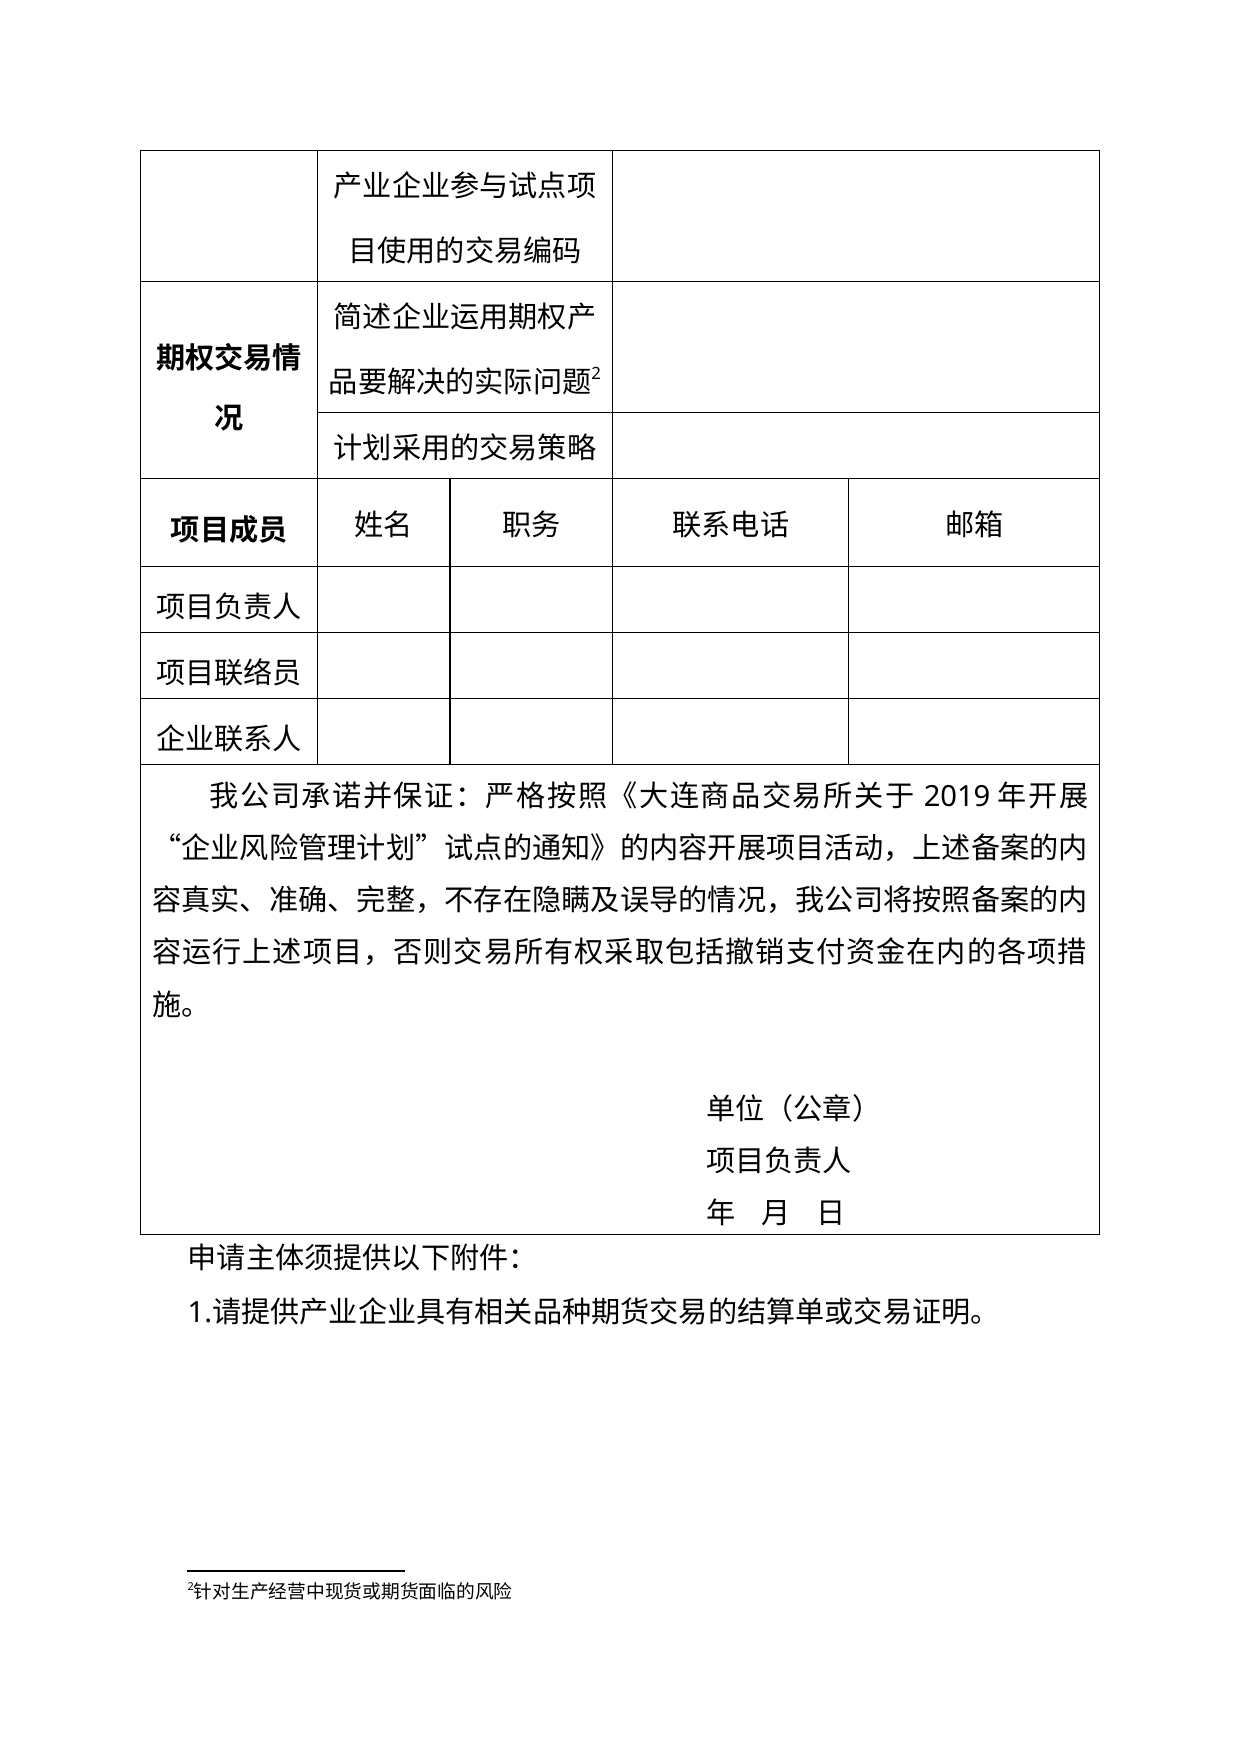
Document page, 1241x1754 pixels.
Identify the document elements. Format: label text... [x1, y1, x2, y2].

table_cell [318, 699, 449, 764]
table_cell 联系电话 [613, 479, 848, 566]
table_cell 项目成员 [141, 479, 317, 566]
text 申请主体须提供以下附件： [187, 1235, 1053, 1277]
table_cell [849, 699, 1099, 764]
table_cell [613, 413, 1099, 478]
table_cell [451, 567, 612, 632]
text 1.请提供产业企业具有相关品种期货交易的结算单或交易证明。 [187, 1277, 1053, 1342]
table_cell 项目联络员 [141, 633, 317, 698]
table_cell [318, 633, 449, 698]
table_cell [613, 567, 848, 632]
table_cell 职务 [451, 479, 612, 566]
table_cell 期权交易情况 [141, 282, 317, 478]
table_cell [318, 567, 449, 632]
table_cell 企业联系人 [141, 699, 317, 764]
table_cell [613, 633, 848, 698]
table_cell [613, 282, 1099, 412]
table_cell 我公司承诺并保证：严格按照《大连商品交易所关于2019年开展“企业风险管理计划”试点的通知》的内容开展项目活动，上述备案的内容真实、准确、完整，不存在隐瞒及误导的情况，我公司将按照备案的内容运行上述项目，否则交易所有权采取包括撤销支付资金在内的各项措施。 单位（公章） 项目负责人 年 月 日 [141, 765, 1099, 1234]
table_cell 产业企业参与试点项目使用的交易编码 [318, 151, 612, 281]
table_cell [451, 633, 612, 698]
table_cell 项目负责人 [141, 567, 317, 632]
table_cell 邮箱 [849, 479, 1099, 566]
table_cell [849, 567, 1099, 632]
table_cell 计划采用的交易策略 [318, 413, 612, 478]
table_cell [613, 151, 1099, 281]
table_cell [849, 633, 1099, 698]
table_cell 简述企业运用期权产品要解决的实际问题 [318, 282, 612, 412]
table_cell [451, 699, 612, 764]
table_cell [613, 699, 848, 764]
table_cell 姓名 [318, 479, 449, 566]
